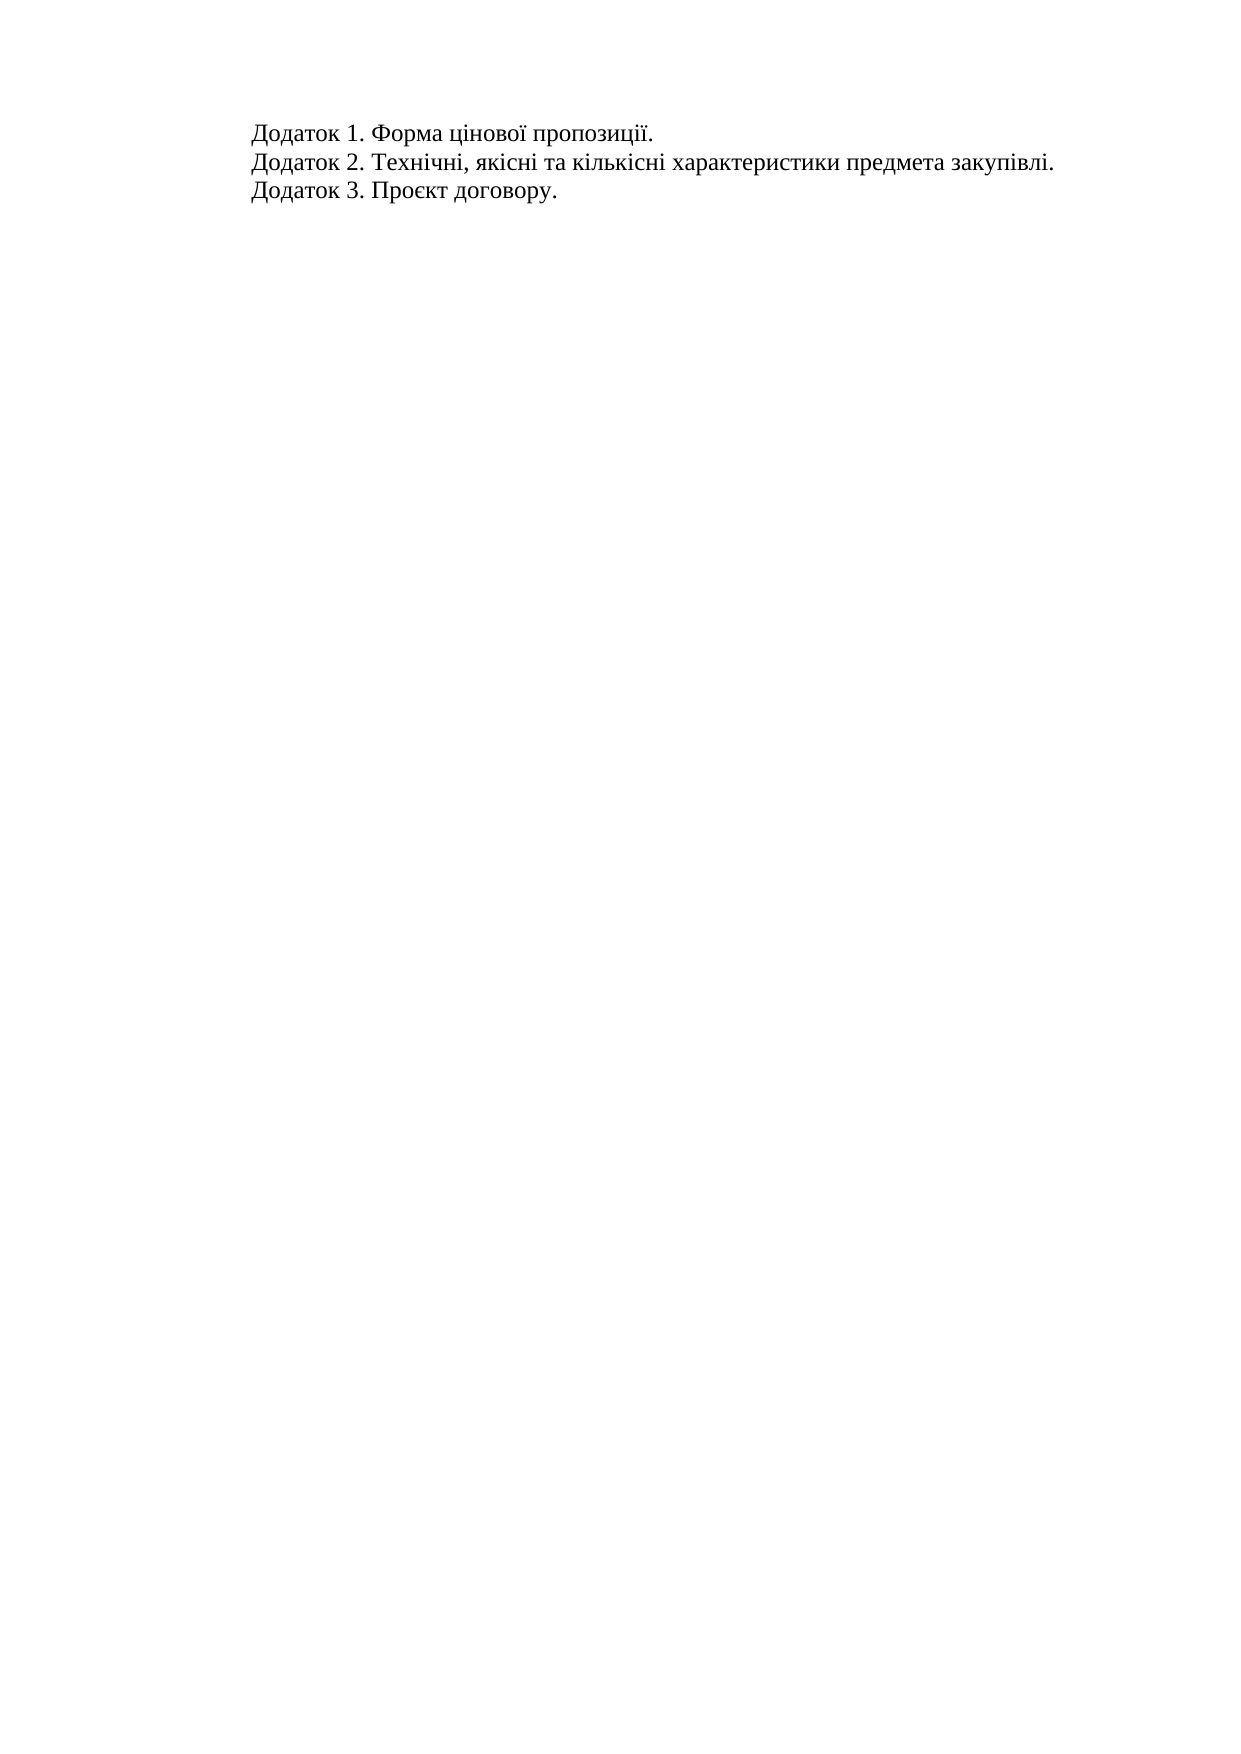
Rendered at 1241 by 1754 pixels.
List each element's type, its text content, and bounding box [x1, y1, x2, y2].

text Додаток 1. Форма цінової пропозиції. [177, 118, 1181, 147]
text Додаток 2. Технічні, якісні та кількісні характеристики предмета закупівлі. [177, 147, 1181, 176]
text Додаток 3. Проєкт договору. [177, 176, 1181, 204]
